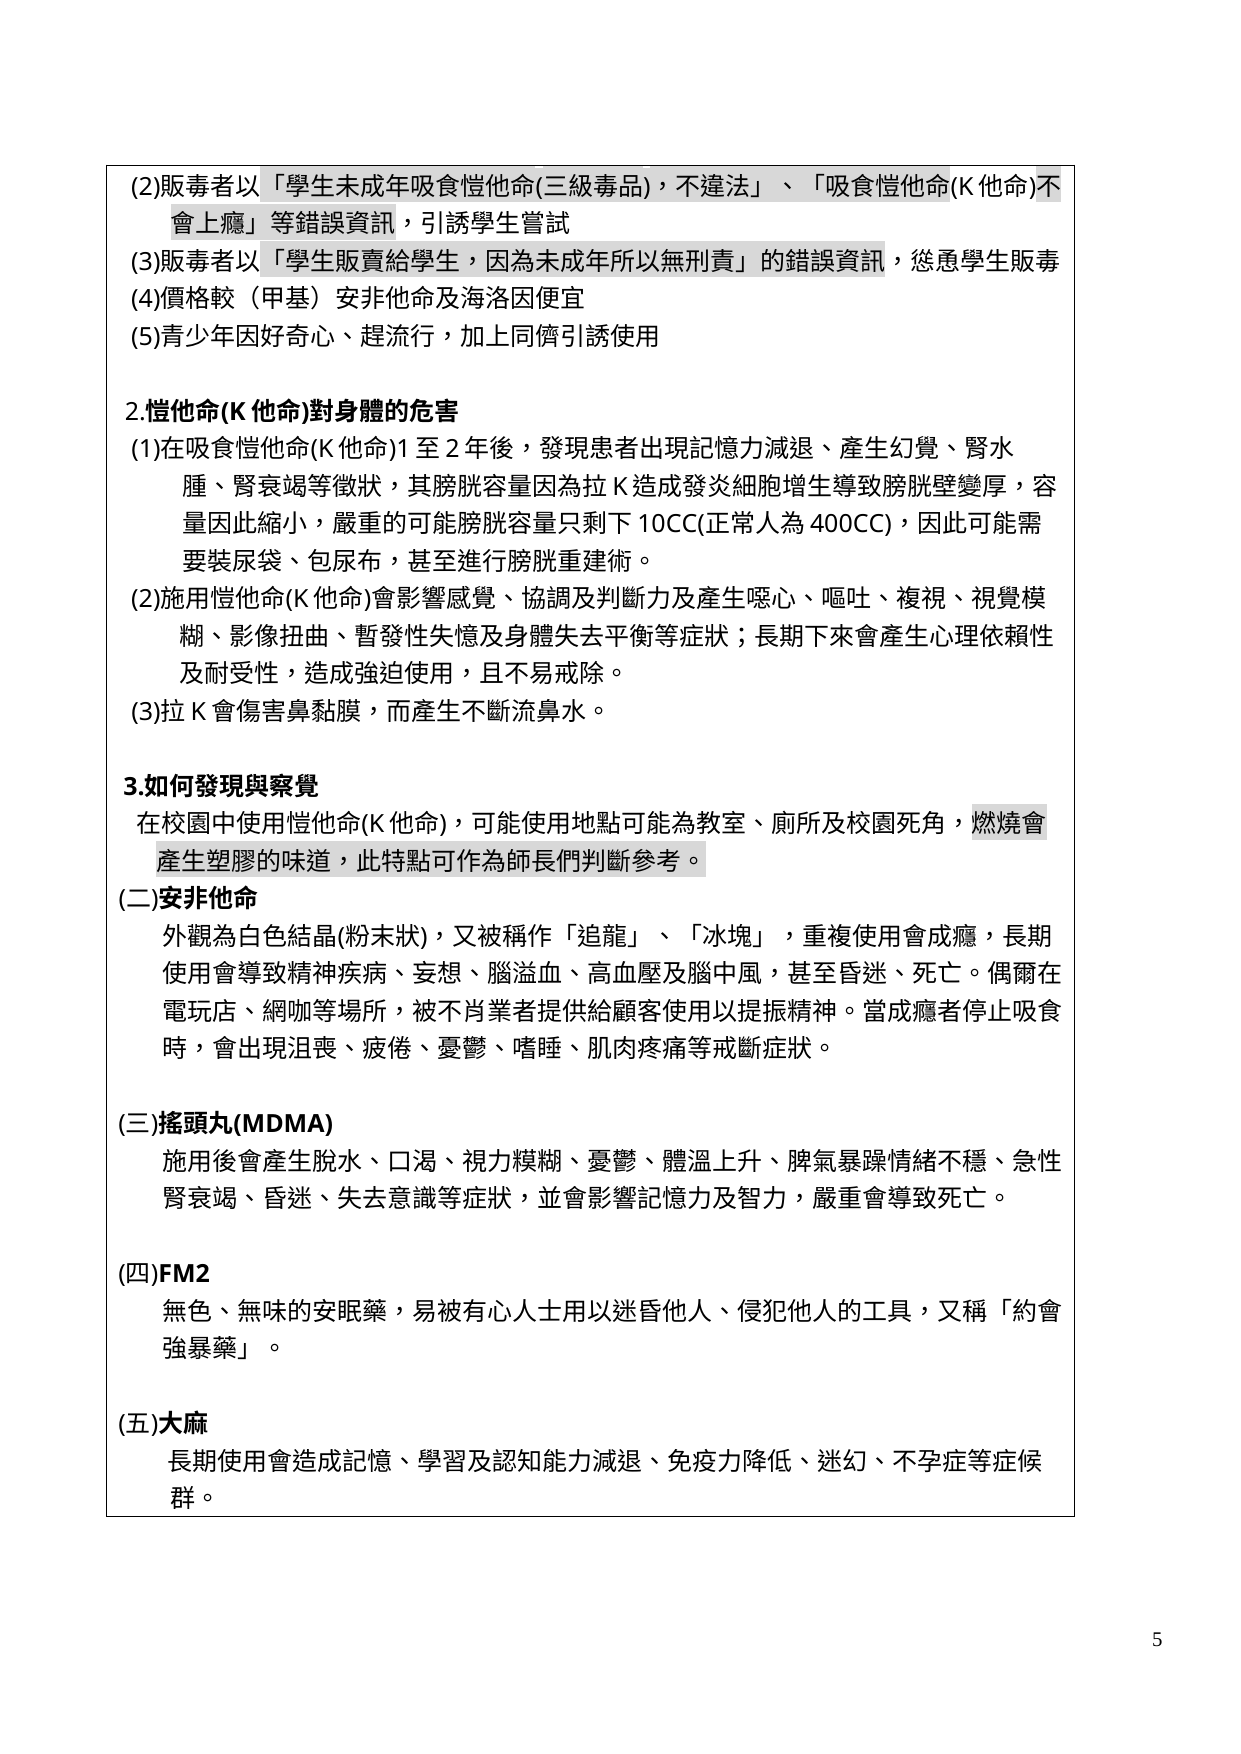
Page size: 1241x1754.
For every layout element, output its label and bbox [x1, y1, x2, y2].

table_header [107, 166, 1074, 1516]
